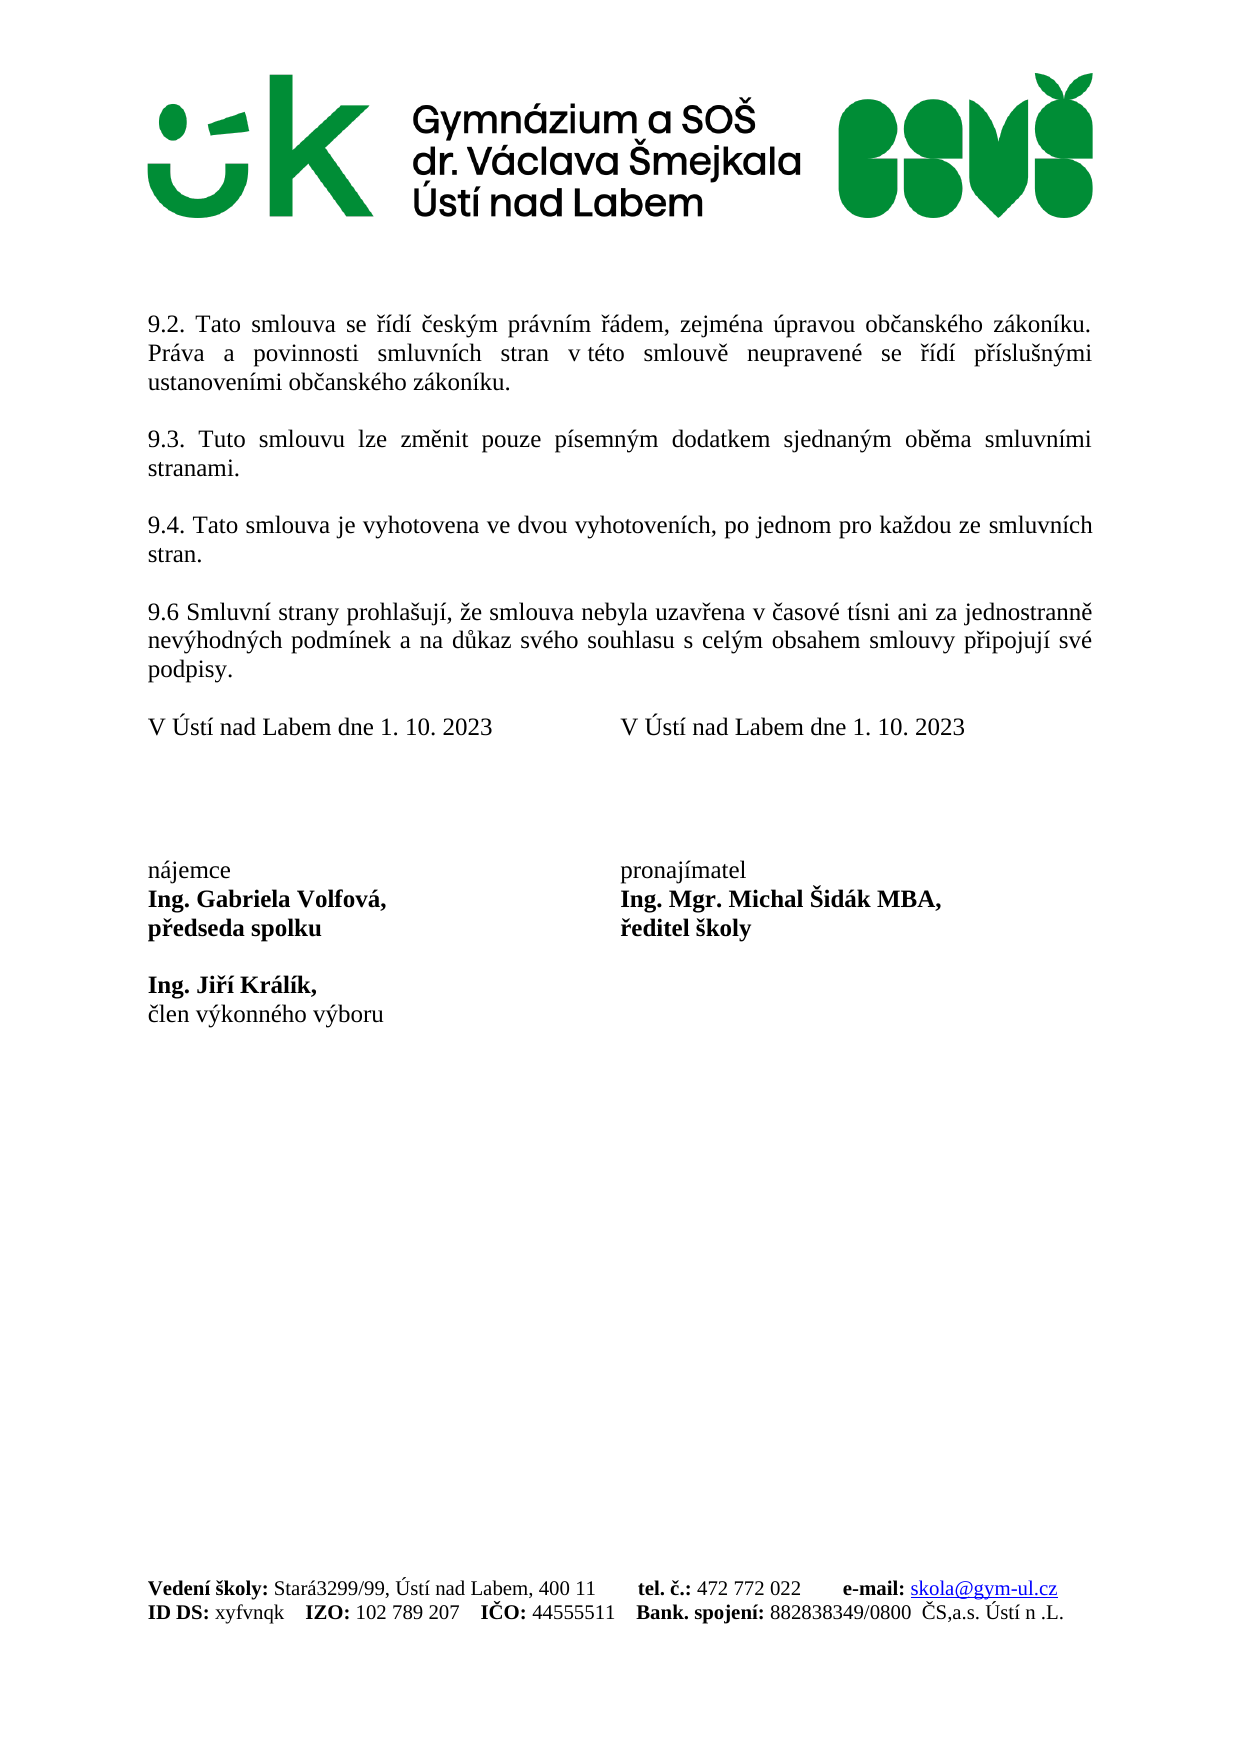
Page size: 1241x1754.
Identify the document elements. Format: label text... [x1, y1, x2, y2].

text nájemce pronajímatel [148, 856, 1093, 884]
text 9.6 Smluvní strany prohlašují, že smlouva nebyla uzavřena v časové tísni ani za jednostranně nevýhodných podmínek a na důkaz svého souhlasu s celým obsahem smlouvy připojují své podpisy. [148, 597, 1093, 683]
text 9.4. Tato smlouva je vyhotovena ve dvou vyhotoveních, po jednom pro každou ze smluvních stran. [148, 511, 1093, 568]
text V Ústí nad Labem dne 1. 10. 2023 V Ústí nad Labem dne 1. 10. 2023 [148, 712, 1093, 741]
picture [147, 73, 1093, 218]
text Ing. Jiří Králík, [148, 971, 1093, 999]
text člen výkonného výboru [148, 999, 1093, 1028]
text 9.2. Tato smlouva se řídí českým právním řádem, zejména úpravou občanského zákoníku. Práva a povinnosti smluvních stran v této smlouvě neupravené se řídí příslušnými ustanoveními občanského zákoníku. [148, 309, 1093, 396]
text předseda spolku ředitel školy [148, 913, 1093, 942]
text Ing. Gabriela Volfová, Ing. Mgr. Michal Šidák MBA, [148, 884, 1093, 913]
text 9.3. Tuto smlouvu lze změnit pouze písemným dodatkem sjednaným oběma smluvními stranami. [148, 424, 1093, 482]
